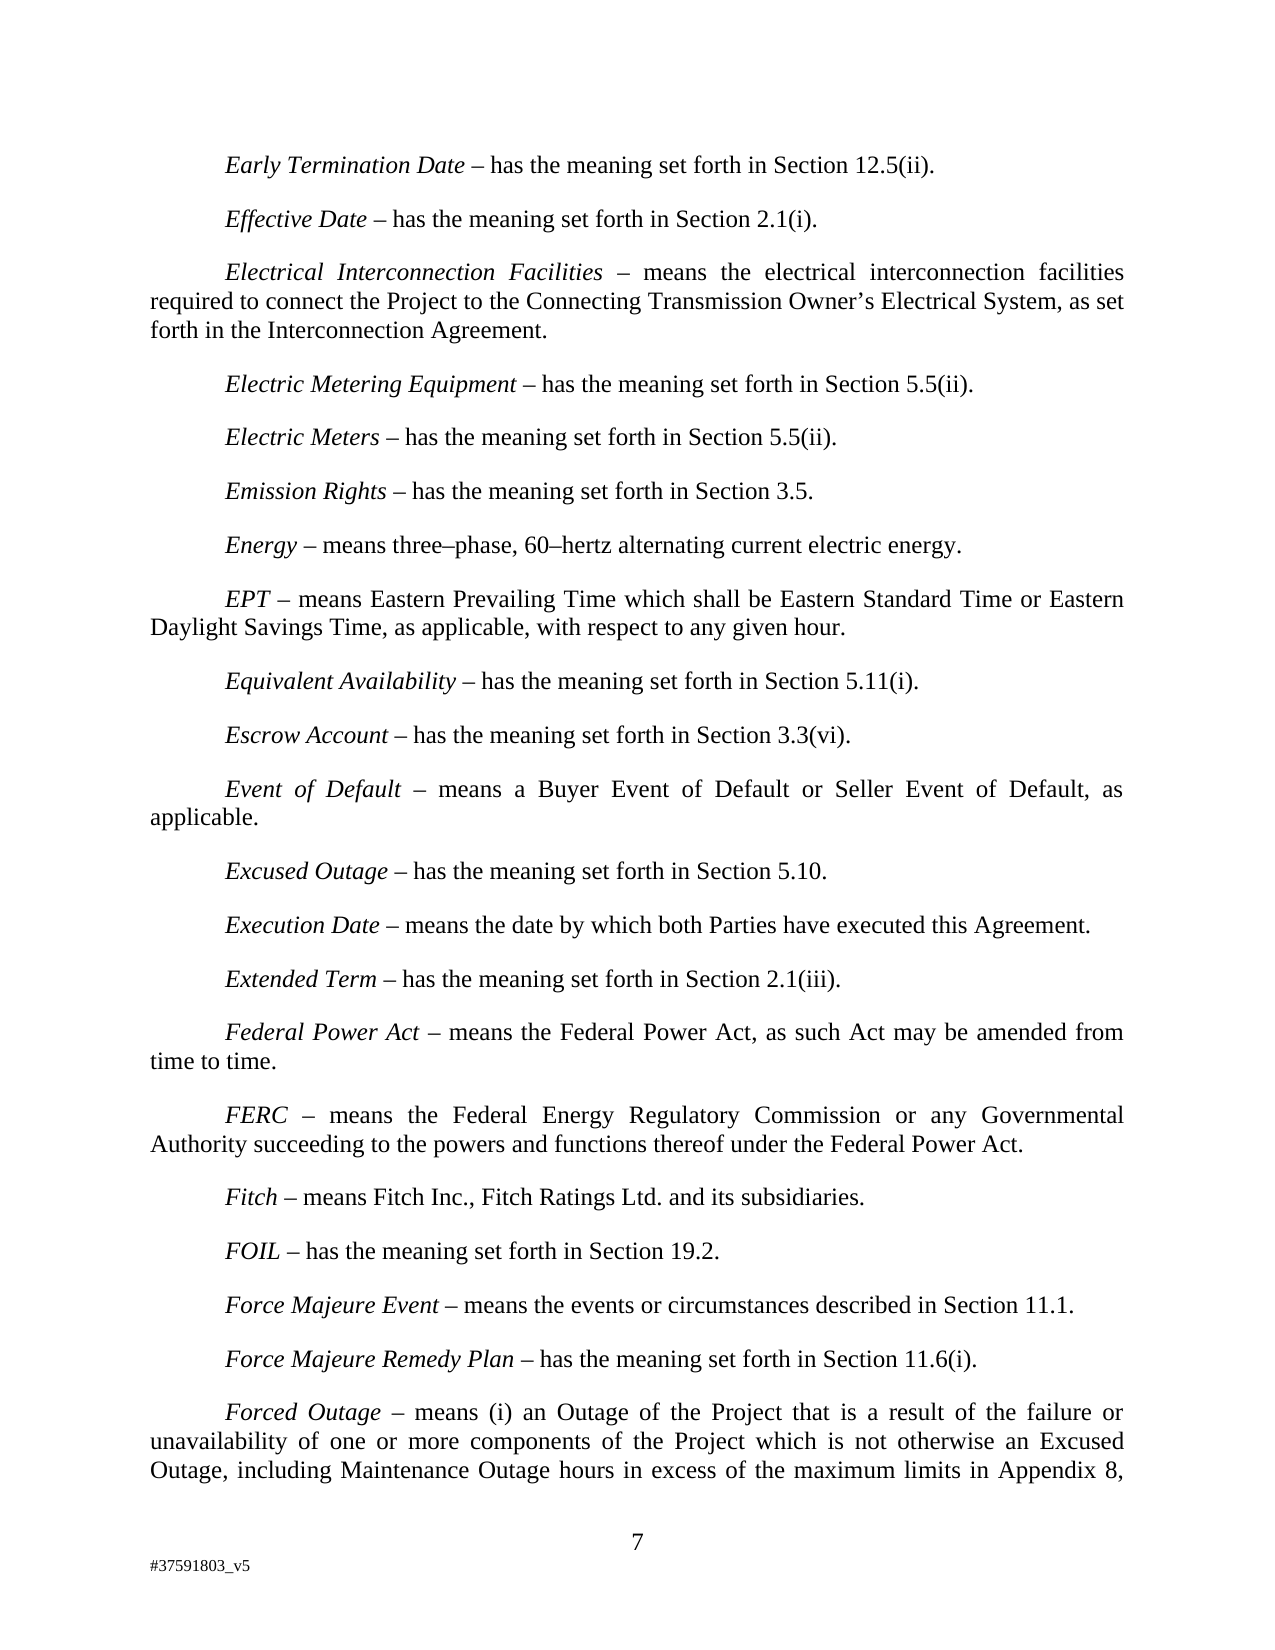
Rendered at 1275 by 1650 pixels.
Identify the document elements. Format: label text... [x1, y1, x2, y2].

text Escrow Account – has the meaning set forth in Section 3.3(vi). [150, 720, 1125, 749]
text Electric Meters – has the meaning set forth in Section 5.5(ii). [150, 422, 1125, 451]
text Federal Power Act – means the Federal Power Act, as such Act may be amended from time to time. [150, 1017, 1125, 1075]
text Effective Date – has the meaning set forth in Section 2.1(i). [150, 204, 1125, 232]
text Emission Rights – has the meaning set forth in Section 3.5. [150, 476, 1125, 505]
text Force Majeure Remedy Plan – has the meaning set forth in Section 11.6(i). [150, 1344, 1125, 1372]
text Early Termination Date – has the meaning set forth in Section 12.5(ii). [150, 150, 1125, 179]
text Force Majeure Event – means the events or circumstances described in Section 11.1. [150, 1290, 1125, 1319]
text EPT – means Eastern Prevailing Time which shall be Eastern Standard Time or Eastern Daylight Savings Time, as applicable, with respect to any given hour. [150, 584, 1125, 641]
text Electrical Interconnection Facilities – means the electrical interconnection facilities required to connect the Project to the Connecting Transmission Owner’s Electrical System, as set forth in the Interconnection Agreement. [150, 257, 1125, 344]
text Event of Default – means a Buyer Event of Default or Seller Event of Default, as applicable. [150, 774, 1125, 831]
text Excused Outage – has the meaning set forth in Section 5.10. [150, 856, 1125, 885]
text Energy – means three–phase, 60–hertz alternating current electric energy. [150, 530, 1125, 559]
text Extended Term – has the meaning set forth in Section 2.1(iii). [150, 964, 1125, 992]
text Execution Date – means the date by which both Parties have executed this Agreement. [150, 910, 1125, 939]
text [150, 1397, 1125, 1484]
text Fitch – means Fitch Inc., Fitch Ratings Ltd. and its subsidiaries. [150, 1182, 1125, 1211]
text FERC – means the Federal Energy Regulatory Commission or any Governmental Authority succeeding to the powers and functions thereof under the Federal Power Act. [150, 1100, 1125, 1157]
text Equivalent Availability – has the meaning set forth in Section 5.11(i). [150, 666, 1125, 695]
text FOIL – has the meaning set forth in Section 19.2. [150, 1236, 1125, 1265]
text Electric Metering Equipment – has the meaning set forth in Section 5.5(ii). [150, 369, 1125, 397]
